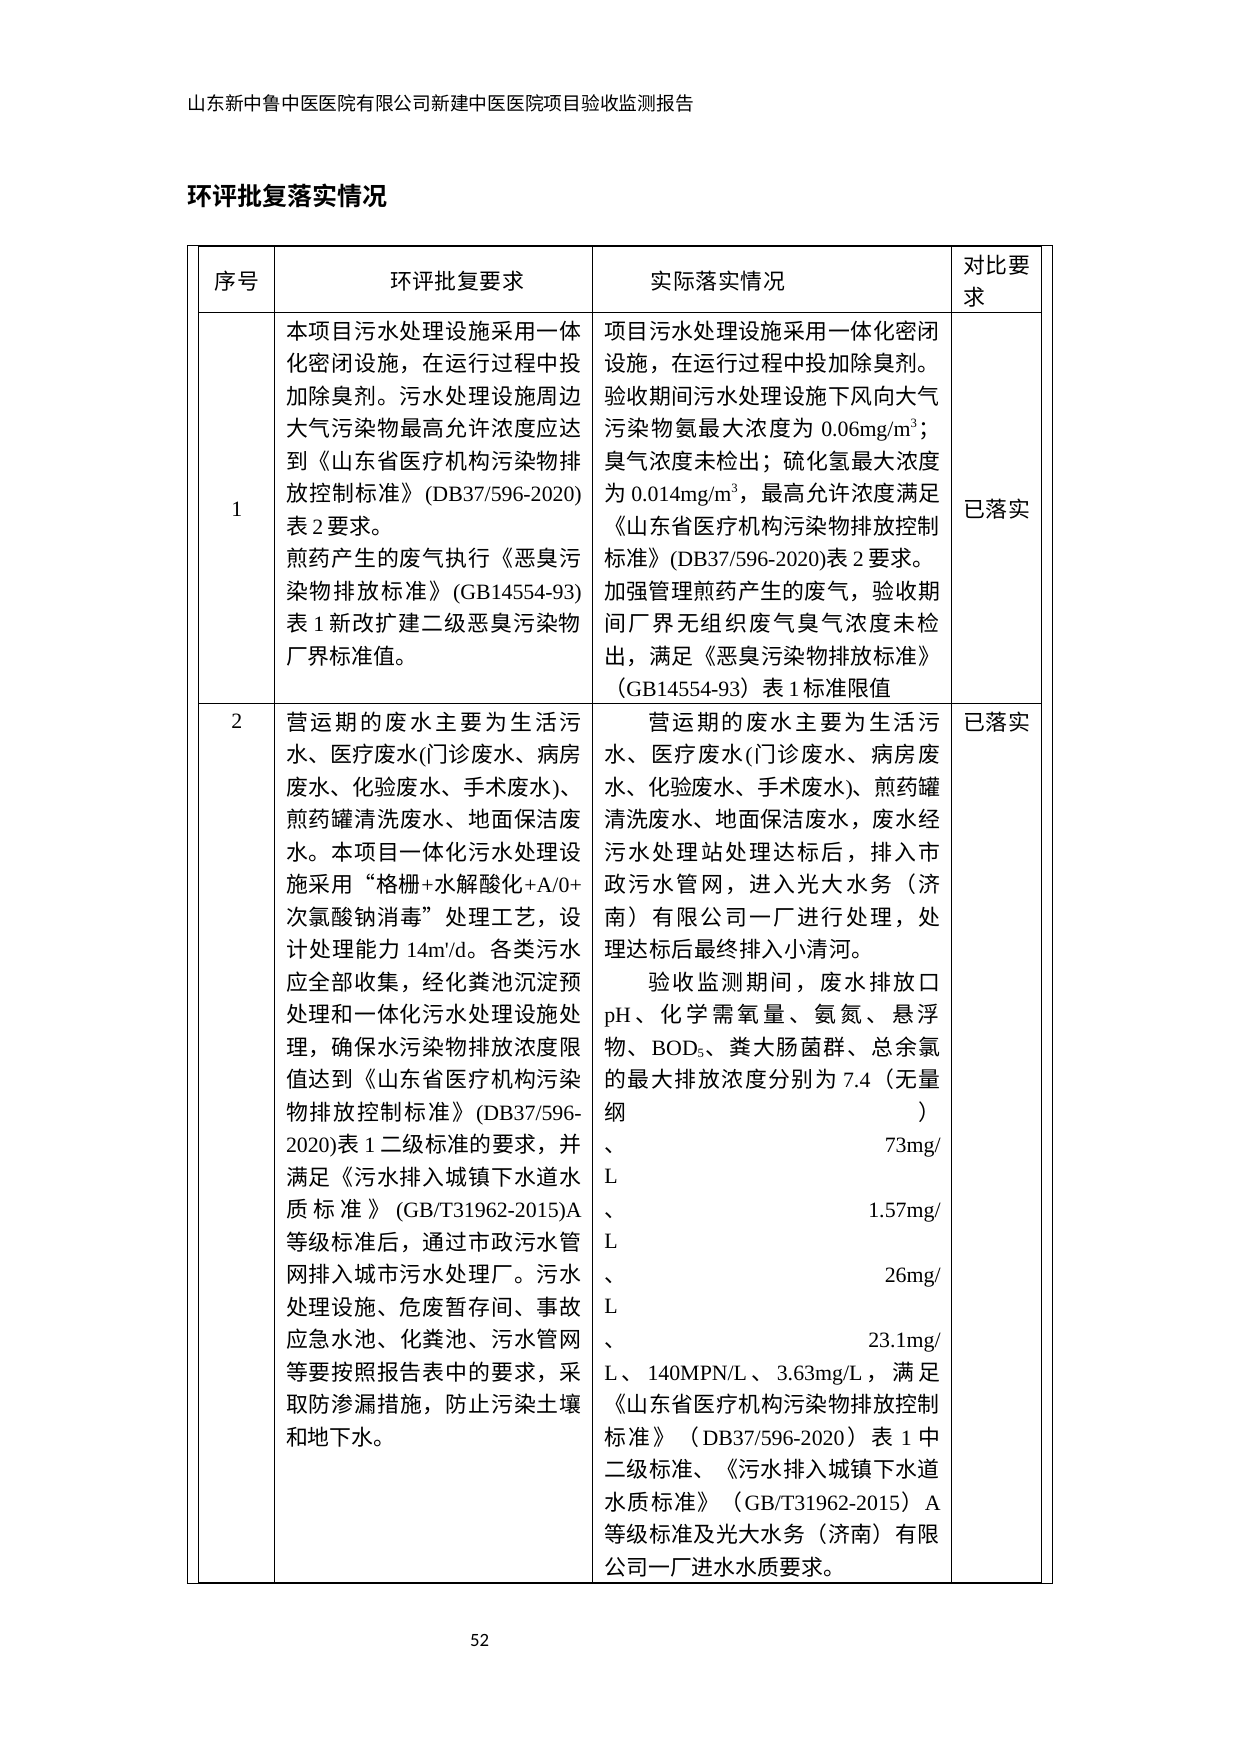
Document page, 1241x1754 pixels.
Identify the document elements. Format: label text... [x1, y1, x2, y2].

table_header [593, 247, 951, 312]
table_header [275, 247, 592, 312]
table_header [593, 704, 951, 1582]
table_header [952, 704, 1041, 1582]
table_header [952, 247, 1041, 312]
table_header [188, 246, 198, 1583]
table_header [199, 704, 274, 1582]
table_header [199, 313, 274, 703]
table_header [199, 247, 274, 312]
text 环评批复落实情况 [187, 162, 1053, 227]
table_header [952, 313, 1041, 703]
table_header [275, 704, 592, 1582]
table_header [593, 313, 951, 703]
table_header [275, 313, 592, 703]
table_header [1042, 246, 1052, 1583]
